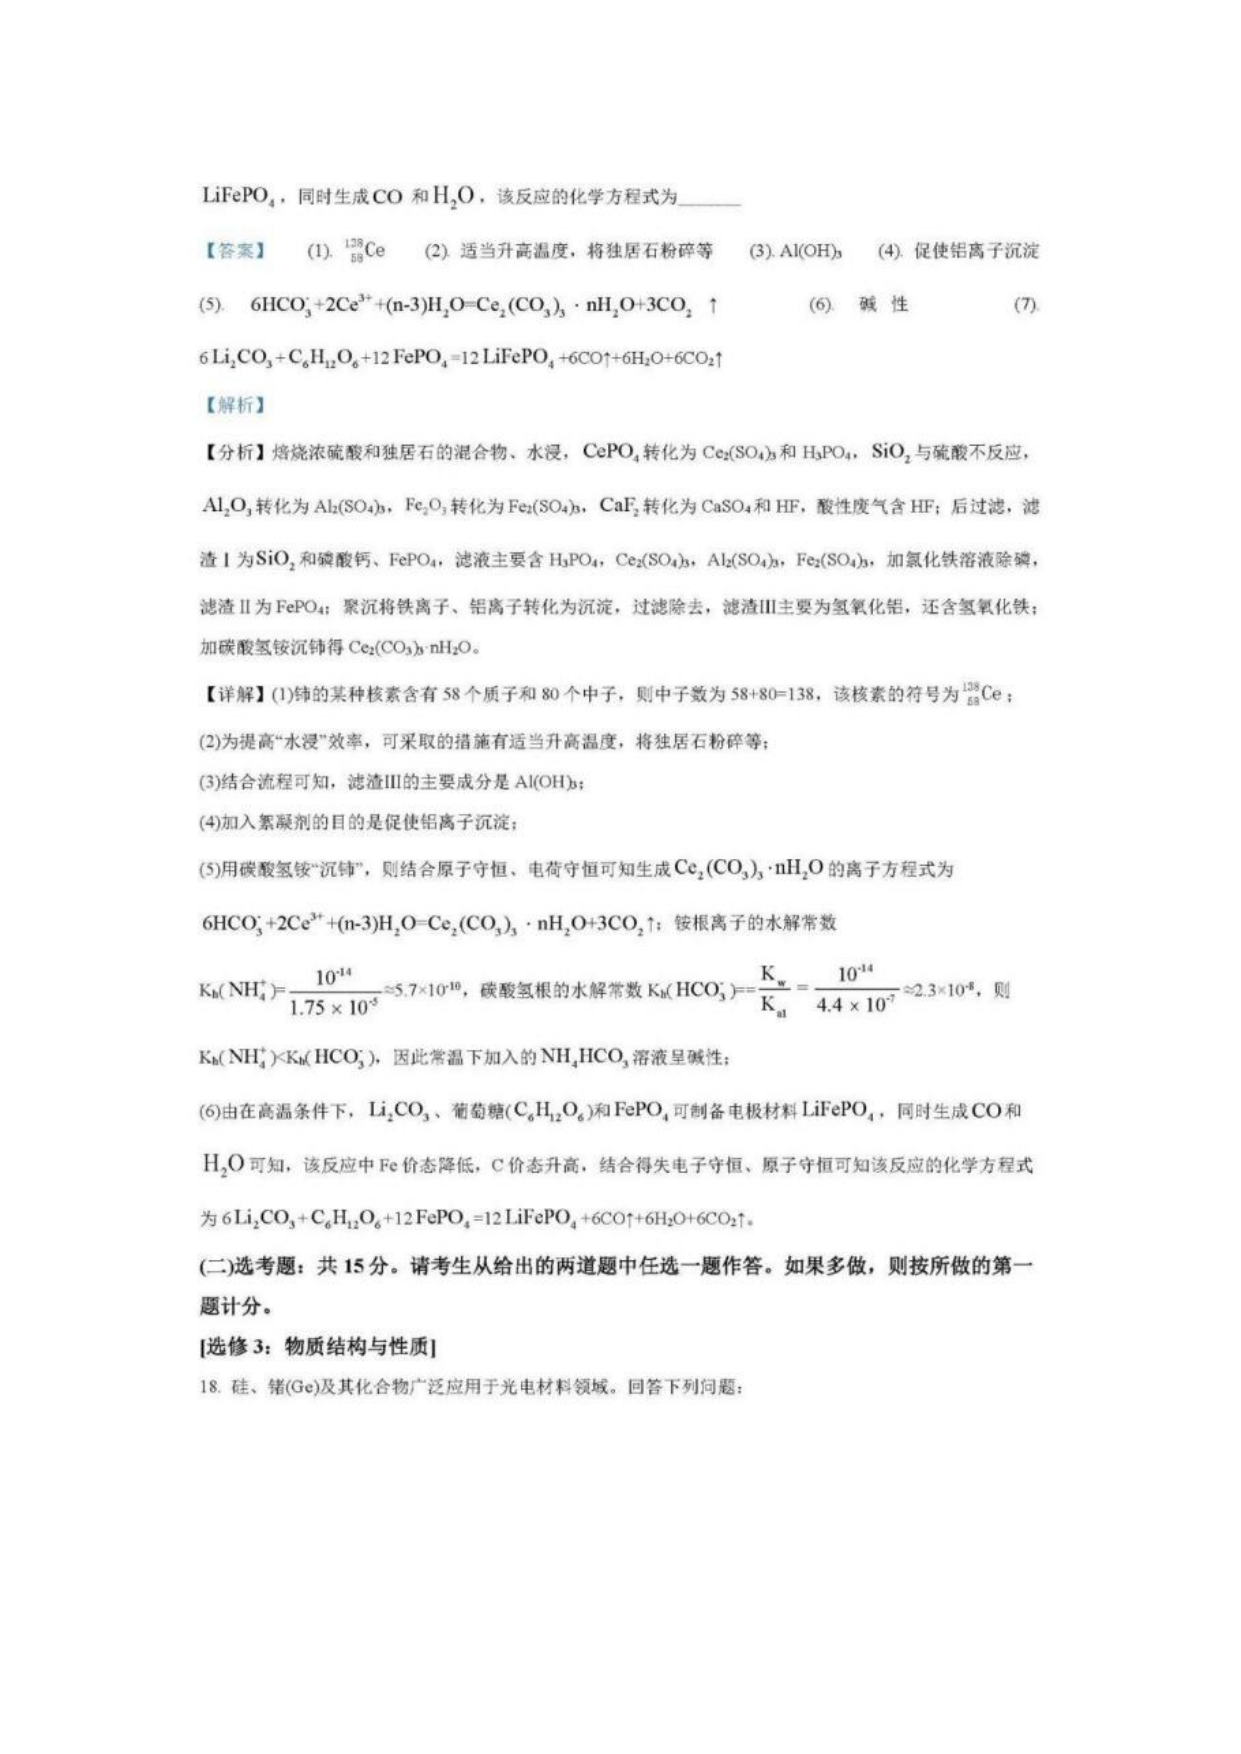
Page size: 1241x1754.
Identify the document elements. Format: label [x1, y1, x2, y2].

picture [187, 162, 1053, 1439]
